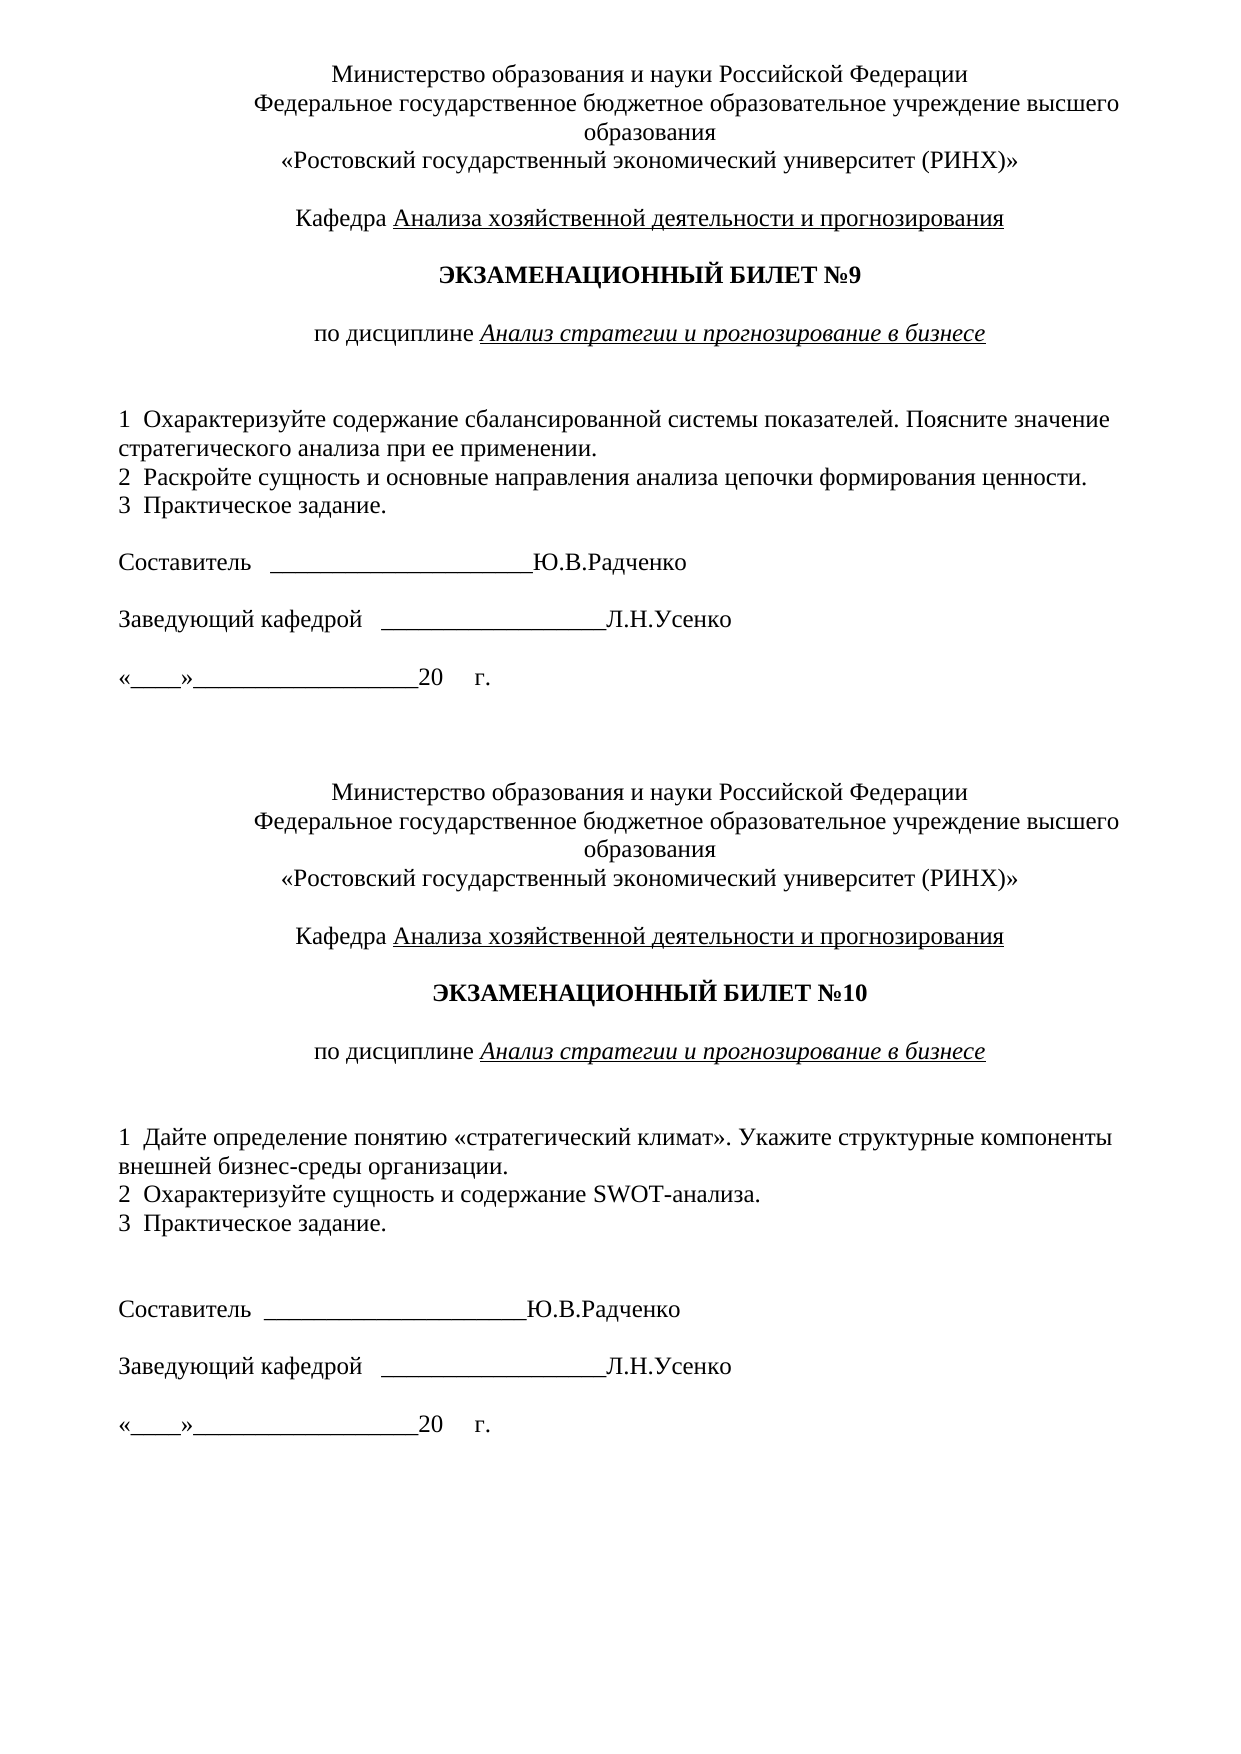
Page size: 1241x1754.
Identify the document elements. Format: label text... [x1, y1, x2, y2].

text Заведующий кафедрой __________________Л.Н.Усенко [118, 604, 1181, 633]
text «Ростовский государственный экономический университет (РИНХ)» [118, 863, 1181, 892]
text Кафедра Анализа хозяйственной деятельности и прогнозирования [118, 203, 1181, 232]
text Кафедра Анализа хозяйственной деятельности и прогнозирования [118, 921, 1181, 949]
text по дисциплине Анализ стратегии и прогнозирование в бизнесе [118, 318, 1181, 347]
text ЭКЗАМЕНАЦИОННЫЙ БИЛЕТ №10 [118, 978, 1181, 1007]
text «____»__________________20 г. [118, 662, 1181, 691]
text по дисциплине Анализ стратегии и прогнозирование в бизнесе [118, 1036, 1181, 1064]
text 2 Раскройте сущность и основные направления анализа цепочки формирования ценности. [118, 462, 1181, 490]
text «Ростовский государственный экономический университет (РИНХ)» [118, 145, 1181, 174]
text 2 Охарактеризуйте сущность и содержание SWOT-анализа. [118, 1179, 1181, 1208]
text ЭКЗАМЕНАЦИОННЫЙ БИЛЕТ №9 [118, 260, 1181, 289]
text Составитель _____________________Ю.В.Радченко [118, 547, 1181, 604]
text Федеральное государственное бюджетное образовательное учреждение высшего образования [118, 88, 1181, 145]
text Федеральное государственное бюджетное образовательное учреждение высшего образования [118, 806, 1181, 863]
text 3 Практическое задание. [118, 490, 1181, 519]
text «____»__________________20 г. [118, 1409, 1181, 1438]
text Заведующий кафедрой __________________Л.Н.Усенко [118, 1351, 1181, 1380]
text Министерство образования и науки Российской Федерации [118, 59, 1181, 88]
text 1 Охарактеризуйте содержание сбалансированной системы показателей. Поясните значение стратегического анализа при ее применении. [118, 404, 1181, 462]
text 3 Практическое задание. [118, 1208, 1181, 1237]
text 1 Дайте определение понятию «стратегический климат». Укажите структурные компоненты внешней бизнес-среды организации. [118, 1122, 1181, 1179]
text Составитель _____________________Ю.В.Радченко [118, 1294, 1181, 1351]
text Министерство образования и науки Российской Федерации [118, 777, 1181, 806]
